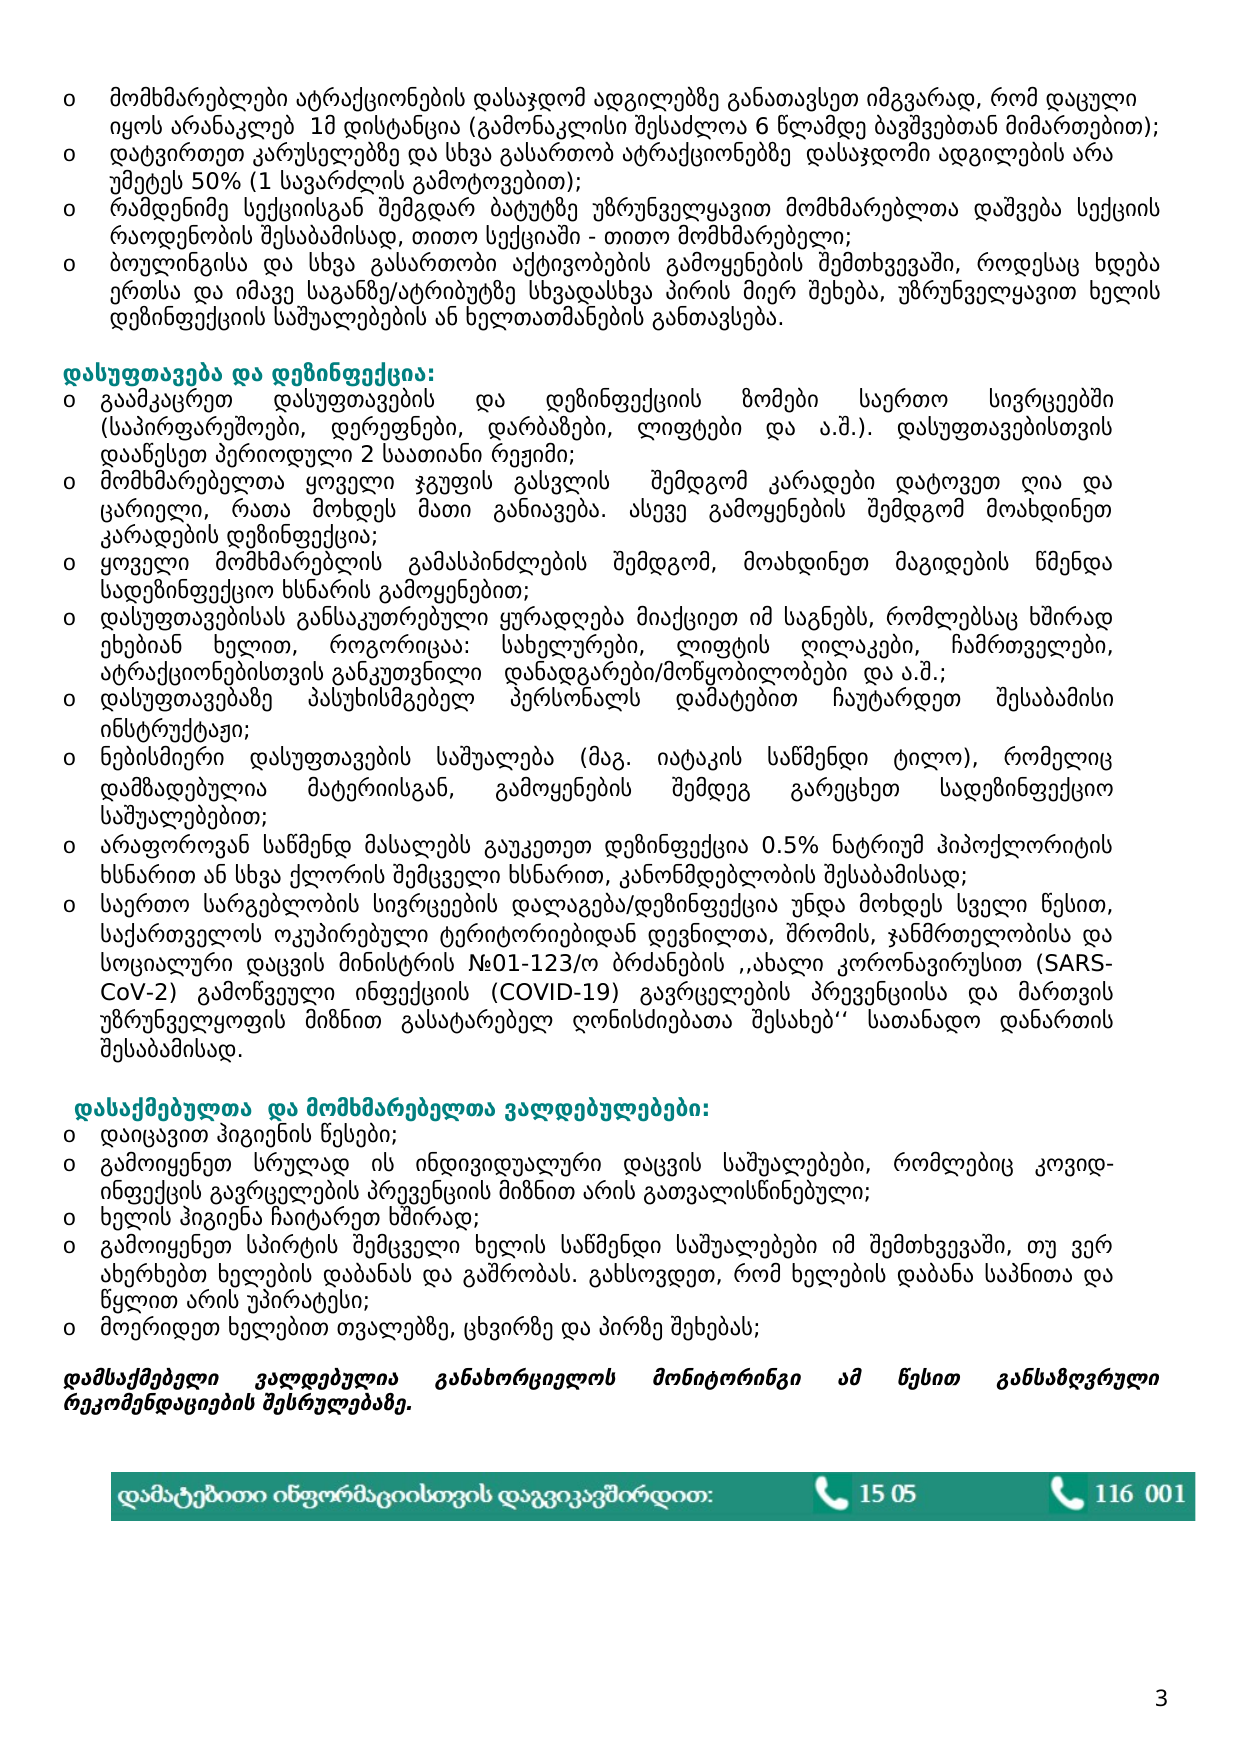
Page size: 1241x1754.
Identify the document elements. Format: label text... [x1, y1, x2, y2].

list ყოველი მომხმარებლის გამასპინძლების შემდგომ, მოახდინეთ მაგიდების წმენდა სადეზინფექციო ხსნარის გამოყენებით; [62, 549, 1114, 604]
list მომხმარებელთა ყოველი ჯგუფის გასვლის შემდგომ კარადები დატოვეთ ღია და ცარიელი, რათა მოხდეს მათი განიავება. ასევე გამოყენების შემდგომ მოახდინეთ კარადების დეზინფექცია; [62, 468, 1114, 549]
list დაიცავით ჰიგიენის წესები; [62, 1122, 1114, 1150]
list გაამკაცრეთ დასუფთავების და დეზინფექციის ზომები საერთო სივრცეებში (საპირფარეშოები, დერეფნები, დარბაზები, ლიფტები და ა.შ.). დასუფთავებისთვის დააწესეთ პერიოდული 2 საათიანი რეჟიმი; [62, 386, 1114, 468]
subtitle დასაქმებულთა და მომხმარებელთა ვალდებულებები: [74, 1095, 1162, 1122]
list დასუფთავებისას განსაკუთრებული ყურადღება მიაქციეთ იმ საგნებს, რომლებსაც ხშირად ეხებიან ხელით, როგორიცაა: სახელურები, ლიფტის ღილაკები, ჩამრთველები, ატრაქციონებისთვის განკუთვნილი დანადგარები/მოწყობილობები და ა.შ.; [62, 604, 1114, 686]
text დამსაქმებელი ვალდებულია განახორციელოს მონიტორინგი ამ წესით განსაზღვრული რეკომენდაციების შესრულებაზე. [62, 1366, 1162, 1415]
list მომხმარებლები ატრაქციონების დასაჯდომ ადგილებზე განათავსეთ იმგვარად, რომ დაცული იყოს არანაკლებ 1მ დისტანცია (გამონაკლისი შესაძლოა 6 წლამდე ბავშვებთან მიმართებით); [62, 85, 1162, 140]
picture [111, 1472, 1196, 1521]
subtitle დასუფთავება და დეზინფექცია: [62, 360, 1162, 386]
list არაფოროვან საწმენდ მასალებს გაუკეთეთ დეზინფექცია 0.5% ნატრიუმ ჰიპოქლორიტის ხსნარით ან სხვა ქლორის შემცველი ხსნარით, კანონმდებლობის შესაბამისად; [62, 832, 1114, 889]
list ბოულინგისა და სხვა გასართობი აქტივობების გამოყენების შემთხვევაში, როდესაც ხდება ერთსა და იმავე საგანზე/ატრიბუტზე სხვადასხვა პირის მიერ შეხება, უზრუნველყავით ხელის დეზინფექციის საშუალებების ან ხელთათმანების განთავსება. [62, 250, 1162, 331]
list დასუფთავებაზე პასუხისმგებელ პერსონალს დამატებით ჩაუტარდეთ შესაბამისი ინსტრუქტაჟი; [62, 686, 1114, 742]
list მოერიდეთ ხელებით თვალებზე, ცხვირზე და პირზე შეხებას; [62, 1314, 1114, 1342]
list გამოიყენეთ სპირტის შემცველი ხელის საწმენდი საშუალებები იმ შემთხვევაში, თუ ვერ ახერხებთ ხელების დაბანას და გაშრობას. გახსოვდეთ, რომ ხელების დაბანა საპნითა და წყლით არის უპირატესი; [62, 1233, 1114, 1314]
list საერთო სარგებლობის სივრცეების დალაგება/დეზინფექცია უნდა მოხდეს სველი წესით, საქართველოს ოკუპირებული ტერიტორიებიდან დევნილთა, შრომის, ჯანმრთელობისა და სოციალური დაცვის მინისტრის №01-123/ო ბრძანების ,,ახალი კორონავირუსით (SARS-CoV-2) გამოწვეული ინფექციის (COVID-19) გავრცელების პრევენციისა და მართვის უზრუნველყოფის მიზნით გასატარებელ ღონისძიებათა შესახებ‘‘ სათანადო დანართის შესაბამისად. [62, 891, 1114, 1063]
list გამოიყენეთ სრულად ის ინდივიდუალური დაცვის საშუალებები, რომლებიც კოვიდ-ინფექცის გავრცელების პრევენციის მიზნით არის გათვალისწინებული; [62, 1150, 1114, 1204]
list ნებისმიერი დასუფთავების საშუალება (მაგ. იატაკის საწმენდი ტილო), რომელიც დამზადებულია მატერიისგან, გამოყენების შემდეგ გარეცხეთ სადეზინფექციო საშუალებებით; [62, 744, 1114, 830]
list ხელის ჰიგიენა ჩაიტარეთ ხშირად; [62, 1204, 1114, 1233]
list დატვირთეთ კარუსელებზე და სხვა გასართობ ატრაქციონებზე დასაჯდომი ადგილების არა უმეტეს 50% (1 სავარძლის გამოტოვებით); [62, 140, 1162, 195]
list რამდენიმე სექციისგან შემგდარ ბატუტზე უზრუნველყავით მომხმარებლთა დაშვება სექციის რაოდენობის შესაბამისად, თითო სექციაში - თითო მომხმარებელი; [62, 195, 1162, 250]
